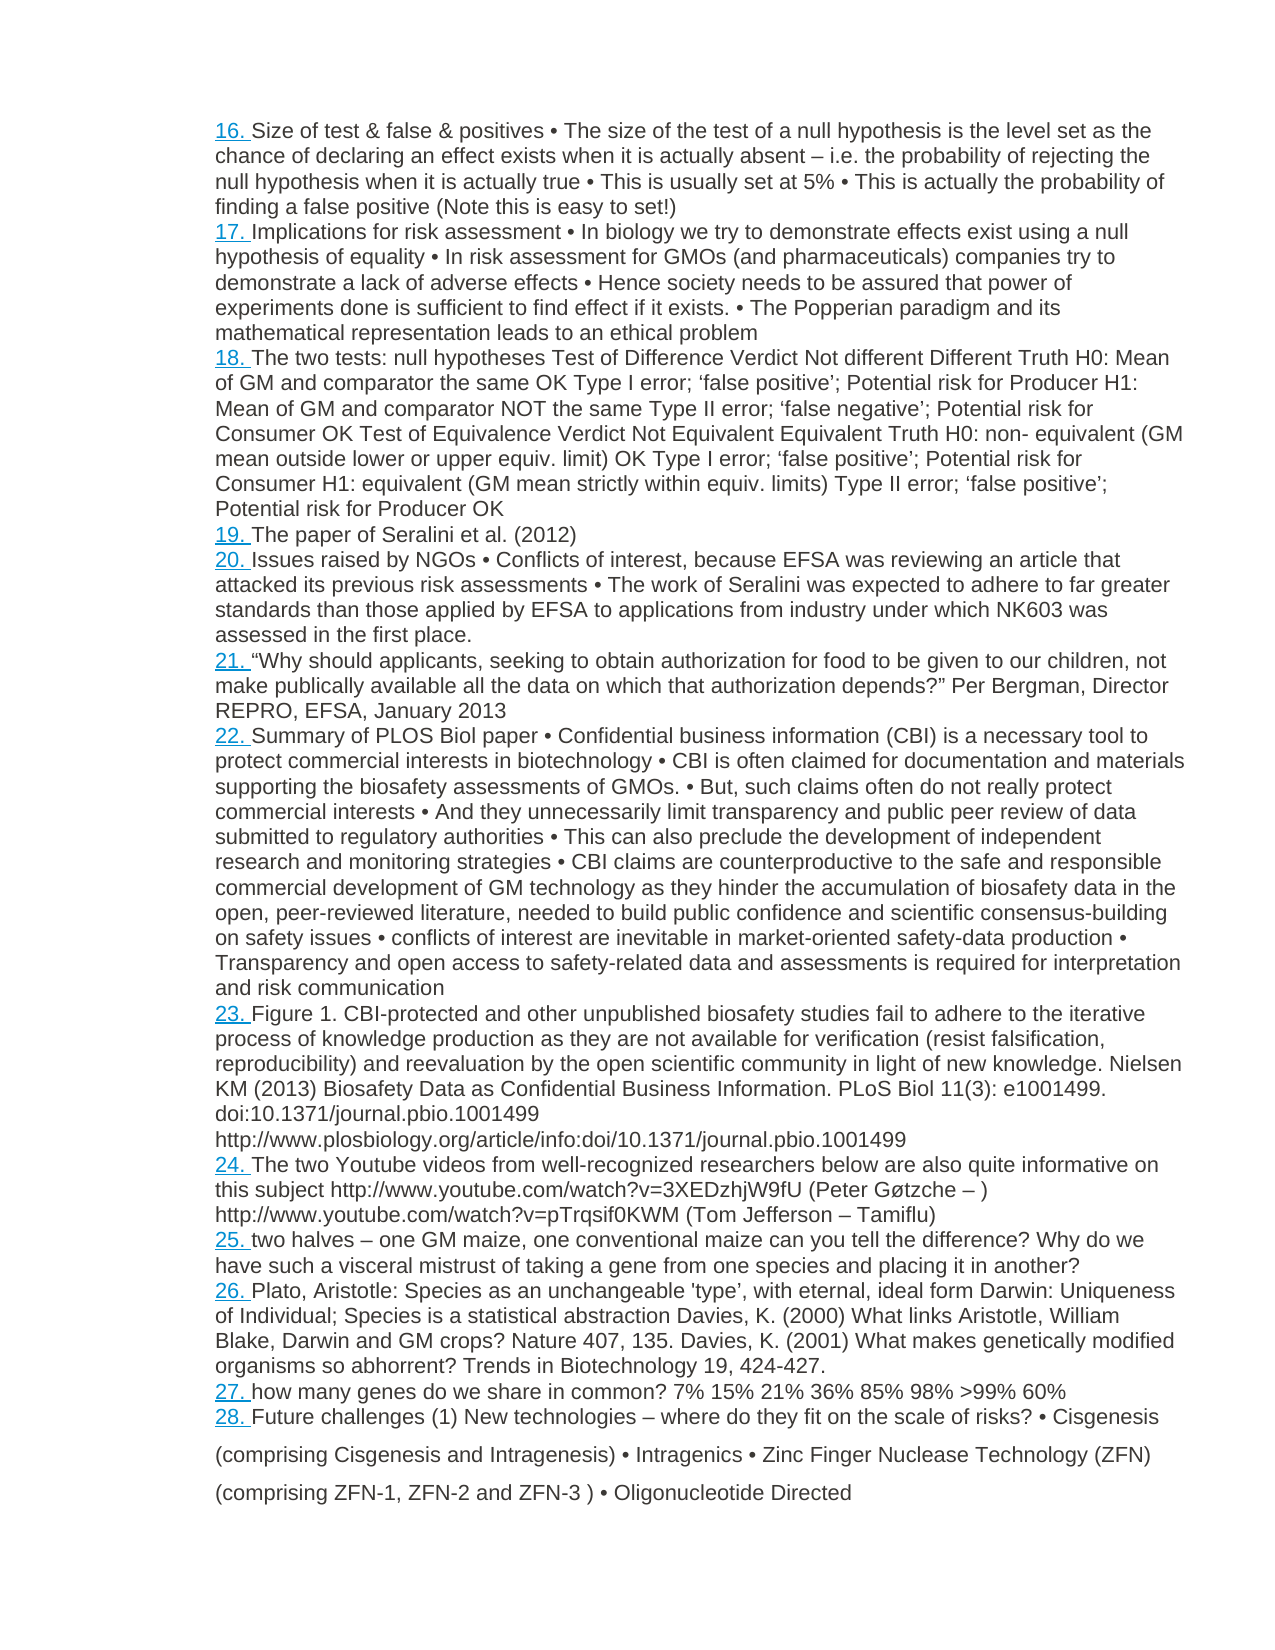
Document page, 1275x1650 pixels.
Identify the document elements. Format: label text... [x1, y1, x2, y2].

text 20. Issues raised by NGOs • Conflicts of interest, because EFSA was reviewing an article that attacked its previous risk assessments • The work of Seralini was expected to adhere to far greater standards than those applied by EFSA to applications from industry under which NK603 was assessed in the first place. [215, 547, 1186, 647]
text 19. The paper of Seralini et al. (2012) [215, 521, 1186, 547]
text 27. how many genes do we share in common? 7% 15% 21% 36% 85% 98% >99% 60% [215, 1378, 1186, 1404]
text 28. Future challenges (1) New technologies – where do they fit on the scale of risks? • Cisgenesis (comprising Cisgenesis and Intragenesis) • Intragenics • Zinc Finger Nuclease Technology (ZFN) (comprising ZFN-1, ZFN-2 and ZFN-3 ) • Oligonucleotide Directed [215, 1404, 1186, 1504]
text 21. “Why should applicants, seeking to obtain authorization for food to be given to our children, not make publically available all the data on which that authorization depends?” Per Bergman, Director REPRO, EFSA, January 2013 [215, 647, 1186, 723]
text 26. Plato, Aristotle: Species as an unchangeable 'type’, with eternal, ideal form Darwin: Uniqueness of Individual; Species is a statistical abstraction Davies, K. (2000) What links Aristotle, William Blake, Darwin and GM crops? Nature 407, 135. Davies, K. (2001) What makes genetically modified organisms so abhorrent? Trends in Biotechnology 19, 424-427. [215, 1278, 1186, 1378]
text 25. two halves – one GM maize, one conventional maize can you tell the difference? Why do we have such a visceral mistrust of taking a gene from one species and placing it in another? [215, 1227, 1186, 1278]
text 17. Implications for risk assessment • In biology we try to demonstrate effects exist using a null hypothesis of equality • In risk assessment for GMOs (and pharmaceuticals) companies try to demonstrate a lack of adverse effects • Hence society needs to be assured that power of experiments done is sufficient to find effect if it exists. • The Popperian paradigm and its mathematical representation leads to an ethical problem [215, 219, 1186, 345]
text 24. The two Youtube videos from well-recognized researchers below are also quite informative on this subject http://www.youtube.com/watch?v=3XEDzhjW9fU (Peter Gøtzche – ) http://www.youtube.com/watch?v=pTrqsif0KWM (Tom Jefferson – Tamiflu) [215, 1152, 1186, 1227]
text 22. Summary of PLOS Biol paper • Confidential business information (CBI) is a necessary tool to protect commercial interests in biotechnology • CBI is often claimed for documentation and materials supporting the biosafety assessments of GMOs. • But, such claims often do not really protect commercial interests • And they unnecessarily limit transparency and public peer review of data submitted to regulatory authorities • This can also preclude the development of independent research and monitoring strategies • CBI claims are counterproductive to the safe and responsible commercial development of GM technology as they hinder the accumulation of biosafety data in the open, peer-reviewed literature, needed to build public confidence and scientific consensus-building on safety issues • conflicts of interest are inevitable in market-oriented safety-data production • Transparency and open access to safety-related data and assessments is required for interpretation and risk communication [215, 723, 1186, 1000]
text 16. Size of test & false & positives • The size of the test of a null hypothesis is the level set as the chance of declaring an effect exists when it is actually absent – i.e. the probability of rejecting the null hypothesis when it is actually true • This is usually set at 5% • This is actually the probability of finding a false positive (Note this is easy to set!) [215, 118, 1186, 219]
text 18. The two tests: null hypotheses Test of Difference Verdict Not different Different Truth H0: Mean of GM and comparator the same OK Type I error; ‘false positive’; Potential risk for Producer H1: Mean of GM and comparator NOT the same Type II error; ‘false negative’; Potential risk for Consumer OK Test of Equivalence Verdict Not Equivalent Equivalent Truth H0: non- equivalent (GM mean outside lower or upper equiv. limit) OK Type I error; ‘false positive’; Potential risk for Consumer H1: equivalent (GM mean strictly within equiv. limits) Type II error; ‘false positive’; Potential risk for Producer OK [215, 345, 1186, 521]
text 23. Figure 1. CBI-protected and other unpublished biosafety studies fail to adhere to the iterative process of knowledge production as they are not available for verification (resist falsification, reproducibility) and reevaluation by the open scientific community in light of new knowledge. Nielsen KM (2013) Biosafety Data as Confidential Business Information. PLoS Biol 11(3): e1001499. doi:10.1371/journal.pbio.1001499 http://www.plosbiology.org/article/info:doi/10.1371/journal.pbio.1001499 [215, 1000, 1186, 1152]
